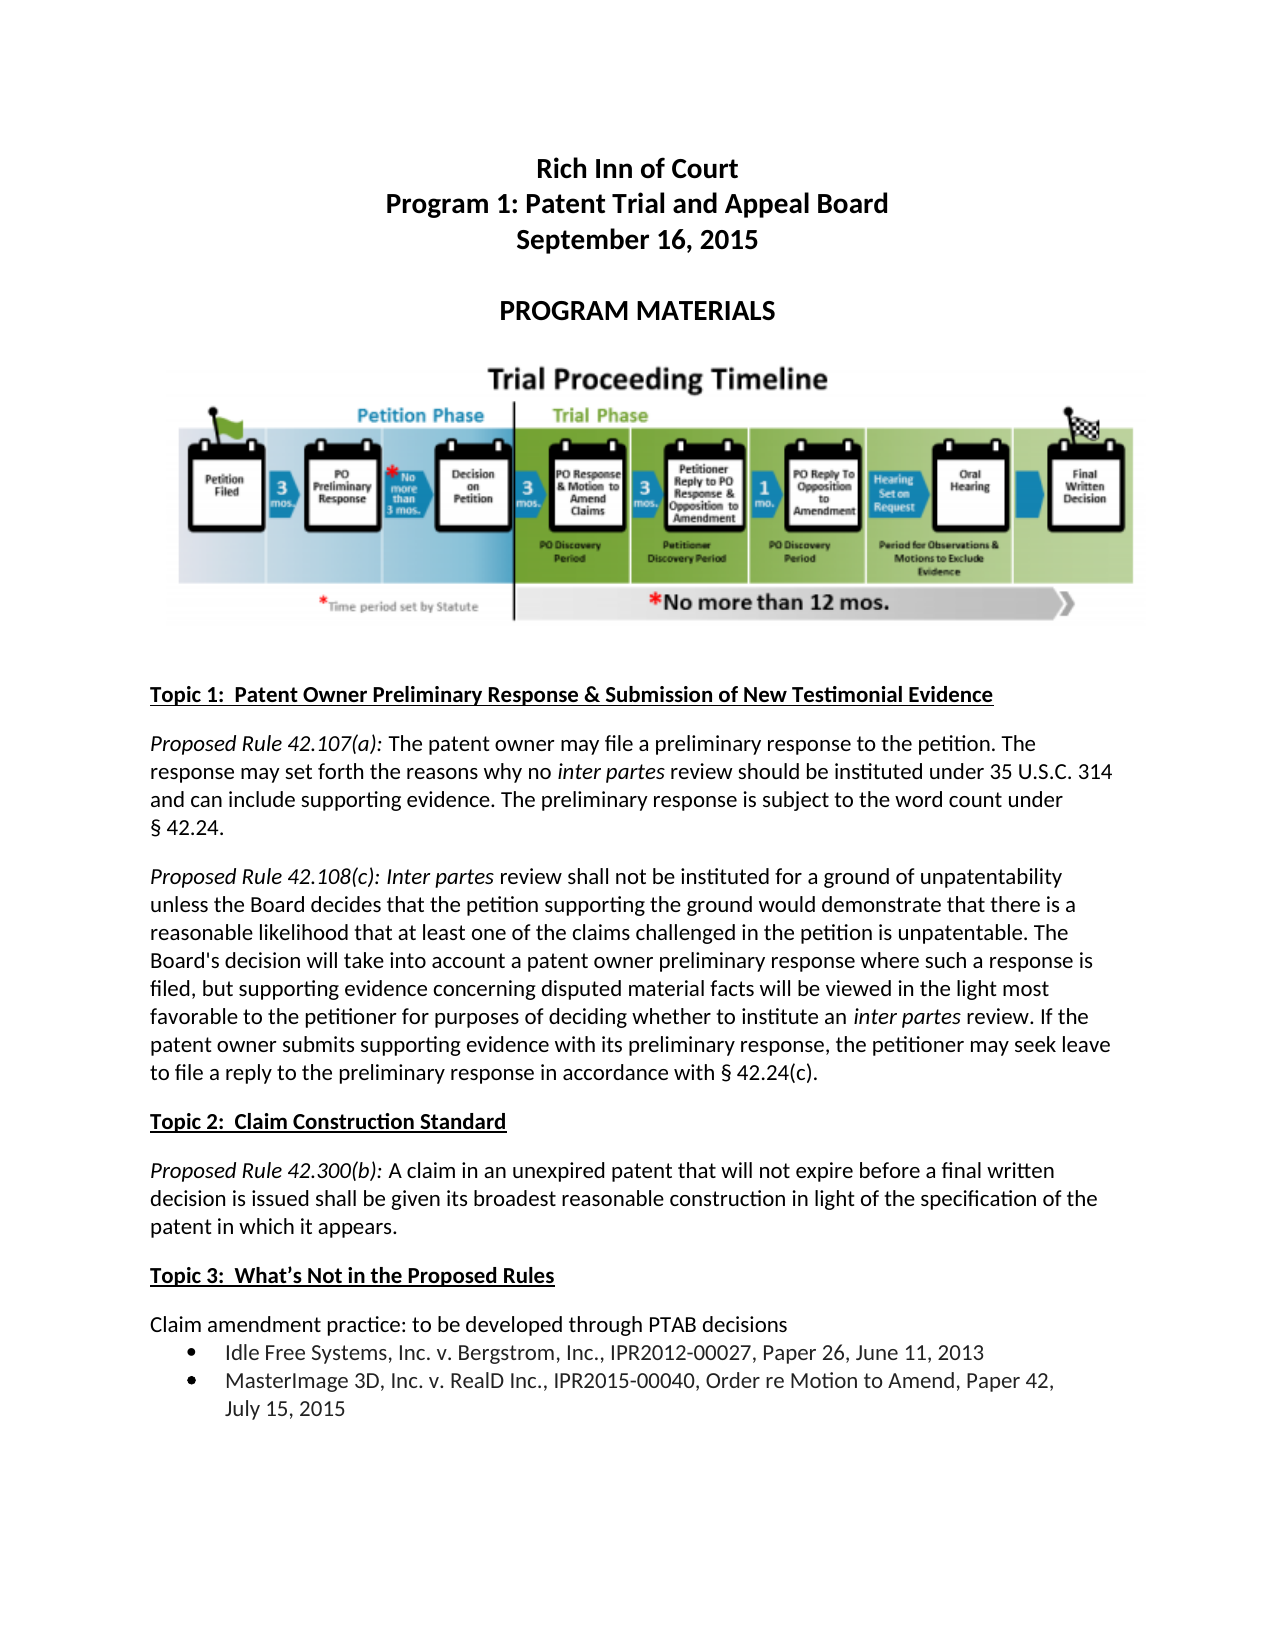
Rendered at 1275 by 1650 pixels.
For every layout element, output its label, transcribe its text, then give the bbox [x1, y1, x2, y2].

picture [150, 354, 1199, 656]
text Program 1: Patent Trial and Appeal Board [150, 186, 1125, 221]
text September 16, 2015 [150, 221, 1125, 257]
text Claim amendment practice: to be developed through PTAB decisions [150, 1310, 1125, 1338]
text Topic 3: What’s Not in the Proposed Rules [150, 1261, 1125, 1289]
text Proposed Rule 42.300(b): A claim in an unexpired patent that will not expire before a final written decision is issued shall be given its broadest reasonable construction in light of the specification of the patent in which it appears. [150, 1156, 1125, 1240]
text Topic 2: Claim Construction Standard [150, 1107, 1125, 1135]
text Rich Inn of Court [150, 150, 1125, 186]
list Idle Free Systems, Inc. v. Bergstrom, Inc., IPR2012-00027, Paper 26, June 11, 2013 [187, 1338, 1125, 1366]
list MasterImage 3D, Inc. v. RealD Inc., IPR2015-00040, Order re Motion to Amend, Paper 42, July 15, 2015 [187, 1366, 1125, 1422]
text Proposed Rule 42.107(a): The patent owner may file a preliminary response to the petition. The response may set forth the reasons why no inter partes review should be instituted under 35 U.S.C. 314 and can include supporting evidence. The preliminary response is subject to the word count under § 42.24. [150, 729, 1125, 841]
text Topic 1: Patent Owner Preliminary Response & Submission of New Testimonial Evidence [150, 681, 1125, 708]
text Proposed Rule 42.108(c): Inter partes review shall not be instituted for a ground of unpatentability unless the Board decides that the petition supporting the ground would demonstrate that there is a reasonable likelihood that at least one of the claims challenged in the petition is unpatentable. The Board's decision will take into account a patent owner preliminary response where such a response is filed, but supporting evidence concerning disputed material facts will be viewed in the light most favorable to the petitioner for purposes of deciding whether to institute an inter partes review. If the patent owner submits supporting evidence with its preliminary response, the petitioner may seek leave to file a reply to the preliminary response in accordance with § 42.24(c). [150, 862, 1125, 1086]
text PROGRAM MATERIALS [150, 292, 1125, 328]
